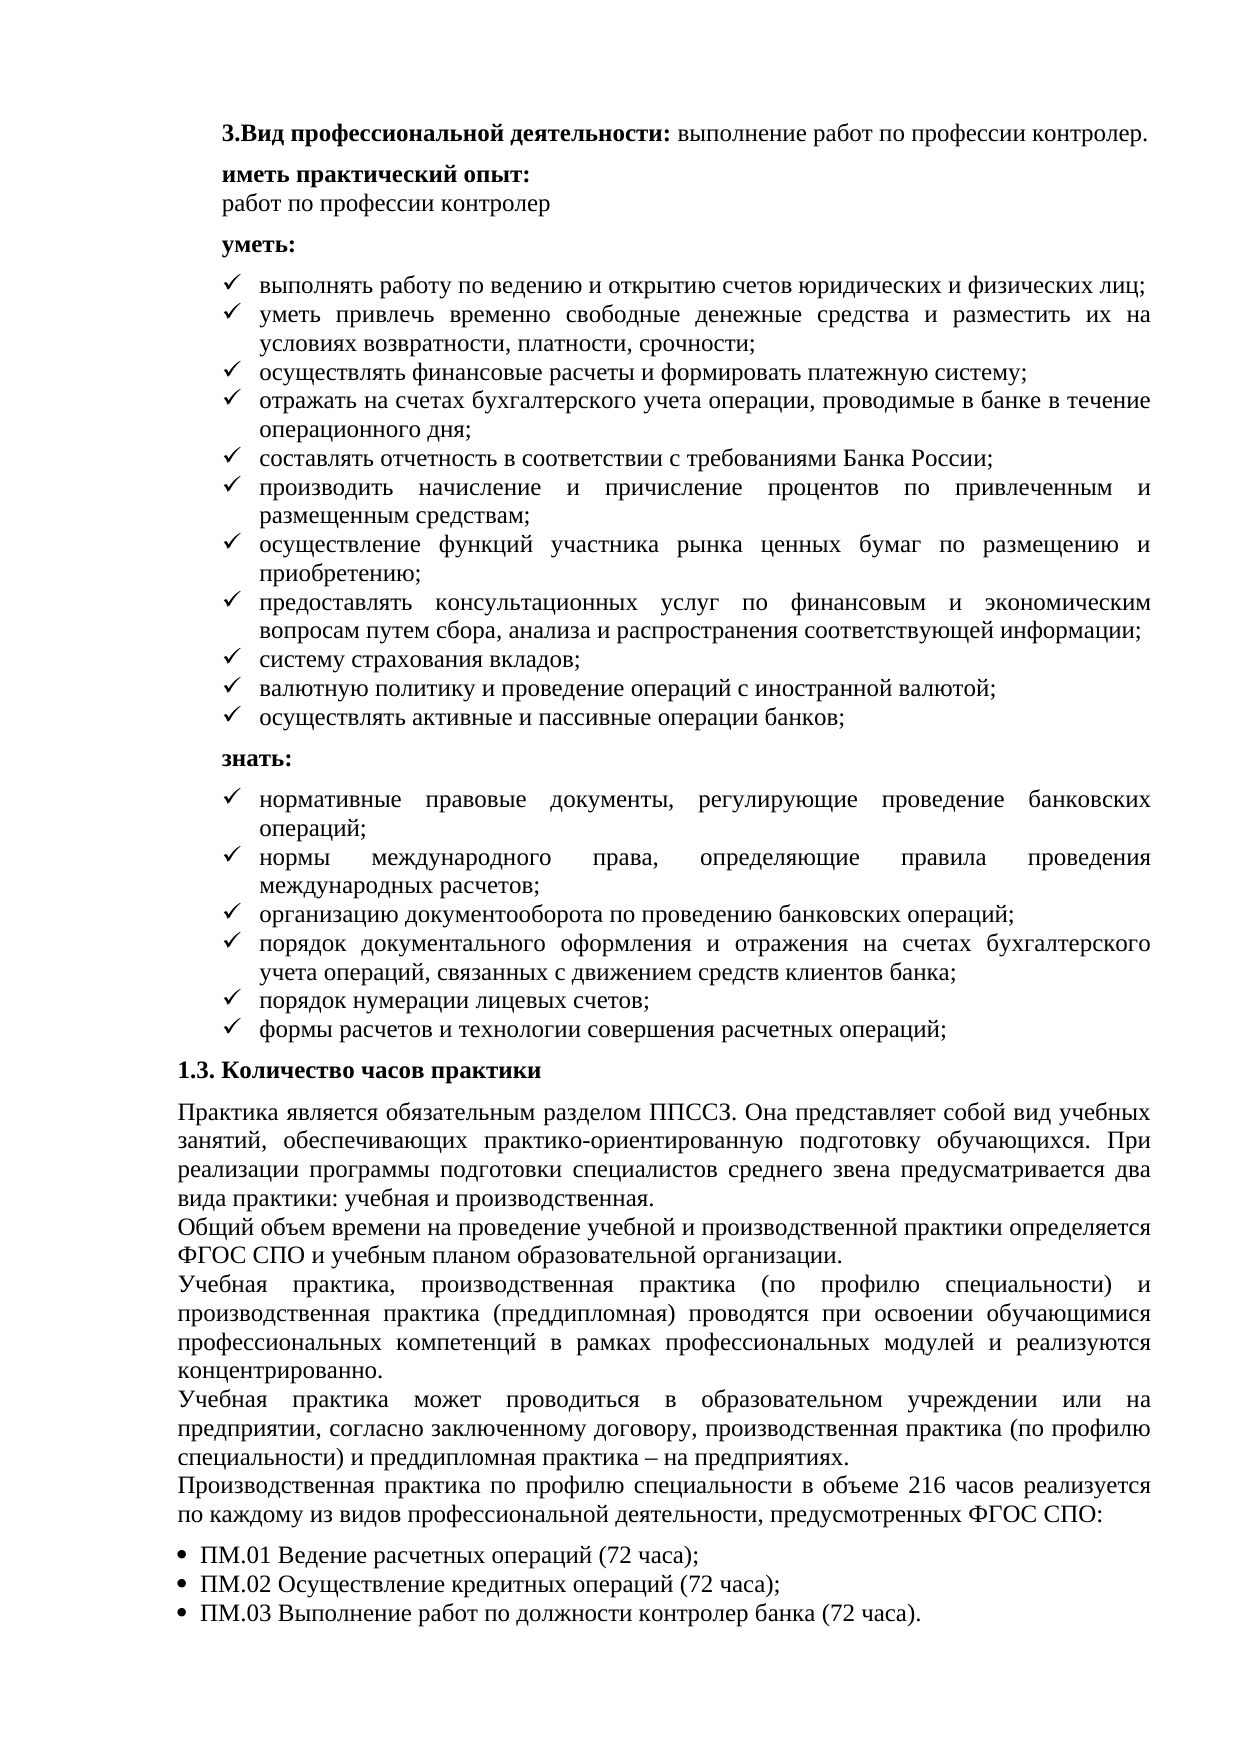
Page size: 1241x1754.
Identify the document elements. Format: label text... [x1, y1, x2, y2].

text уметь: [177, 229, 1152, 258]
text иметь практический опыт: [177, 159, 1152, 188]
list производить начисление и причисление процентов по привлеченным и размещенным средствам; [222, 472, 1152, 529]
list систему страхования вкладов; [222, 644, 1152, 673]
list валютную политику и проведение операций с иностранной валютой; [222, 673, 1152, 702]
list предоставлять консультационных услуг по финансовым и экономическим вопросам путем сбора, анализа и распространения соответствующей информации; [222, 587, 1152, 644]
text знать: [177, 743, 1152, 772]
text ПМ.02 Осуществление кредитных операций (72 часа); [177, 1569, 1152, 1598]
text 3.Вид профессиональной деятельности: выполнение работ по профессии контролер. [177, 118, 1152, 147]
list отражать на счетах бухгалтерского учета операции, проводимые в банке в течение операционного дня; [222, 386, 1152, 443]
list осуществление функций участника рынка ценных бумаг по размещению и приобретению; [222, 529, 1152, 587]
text Учебная практика, производственная практика (по профилю специальности) и производственная практика (преддипломная) проводятся при освоении обучающимися профессиональных компетенций в рамках профессиональных модулей и реализуются концентрированно. [177, 1269, 1152, 1384]
list уметь привлечь временно свободные денежные средства и разместить их на условиях возвратности, платности, срочности; [222, 299, 1152, 357]
list организацию документооборота по проведению банковских операций; [222, 899, 1152, 928]
list нормы международного права, определяющие правила проведения международных расчетов; [222, 842, 1152, 899]
text Практика является обязательным разделом ППССЗ. Она представляет собой вид учебных занятий, обеспечивающих практико-ориентированную подготовку обучающихся. При реализации программы подготовки специалистов среднего звена предусматривается два вида практики: учебная и производственная. [177, 1097, 1152, 1212]
list осуществлять активные и пассивные операции банков; [222, 702, 1152, 731]
list порядок документального оформления и отражения на счетах бухгалтерского учета операций, связанных с движением средств клиентов банка; [222, 928, 1152, 986]
text работ по профессии контролер [177, 188, 1152, 217]
text ПМ.01 Ведение расчетных операций (72 часа); [177, 1541, 1152, 1569]
list составлять отчетность в соответствии с требованиями Банка России; [222, 443, 1152, 472]
text Общий объем времени на проведение учебной и производственной практики определяется ФГОС СПО и учебным планом образовательной организации. [177, 1212, 1152, 1269]
text Производственная практика по профилю специальности в объеме 216 часов реализуется по каждому из видов профессиональной деятельности, предусмотренных ФГОС СПО: [177, 1471, 1152, 1528]
text 1.3. Количество часов практики [177, 1056, 1152, 1084]
text ПМ.03 Выполнение работ по должности контролер банка (72 часа). [177, 1598, 1152, 1627]
list порядок нумерации лицевых счетов; [222, 986, 1152, 1014]
list формы расчетов и технологии совершения расчетных операций; [222, 1014, 1152, 1043]
list нормативные правовые документы, регулирующие проведение банковских операций; [222, 784, 1152, 842]
list выполнять работу по ведению и открытию счетов юридических и физических лиц; [222, 271, 1152, 299]
text Учебная практика может проводиться в образовательном учреждении или на предприятии, согласно заключенному договору, производственная практика (по профилю специальности) и преддипломная практика – на предприятиях. [177, 1384, 1152, 1471]
list осуществлять финансовые расчеты и формировать платежную систему; [222, 357, 1152, 386]
